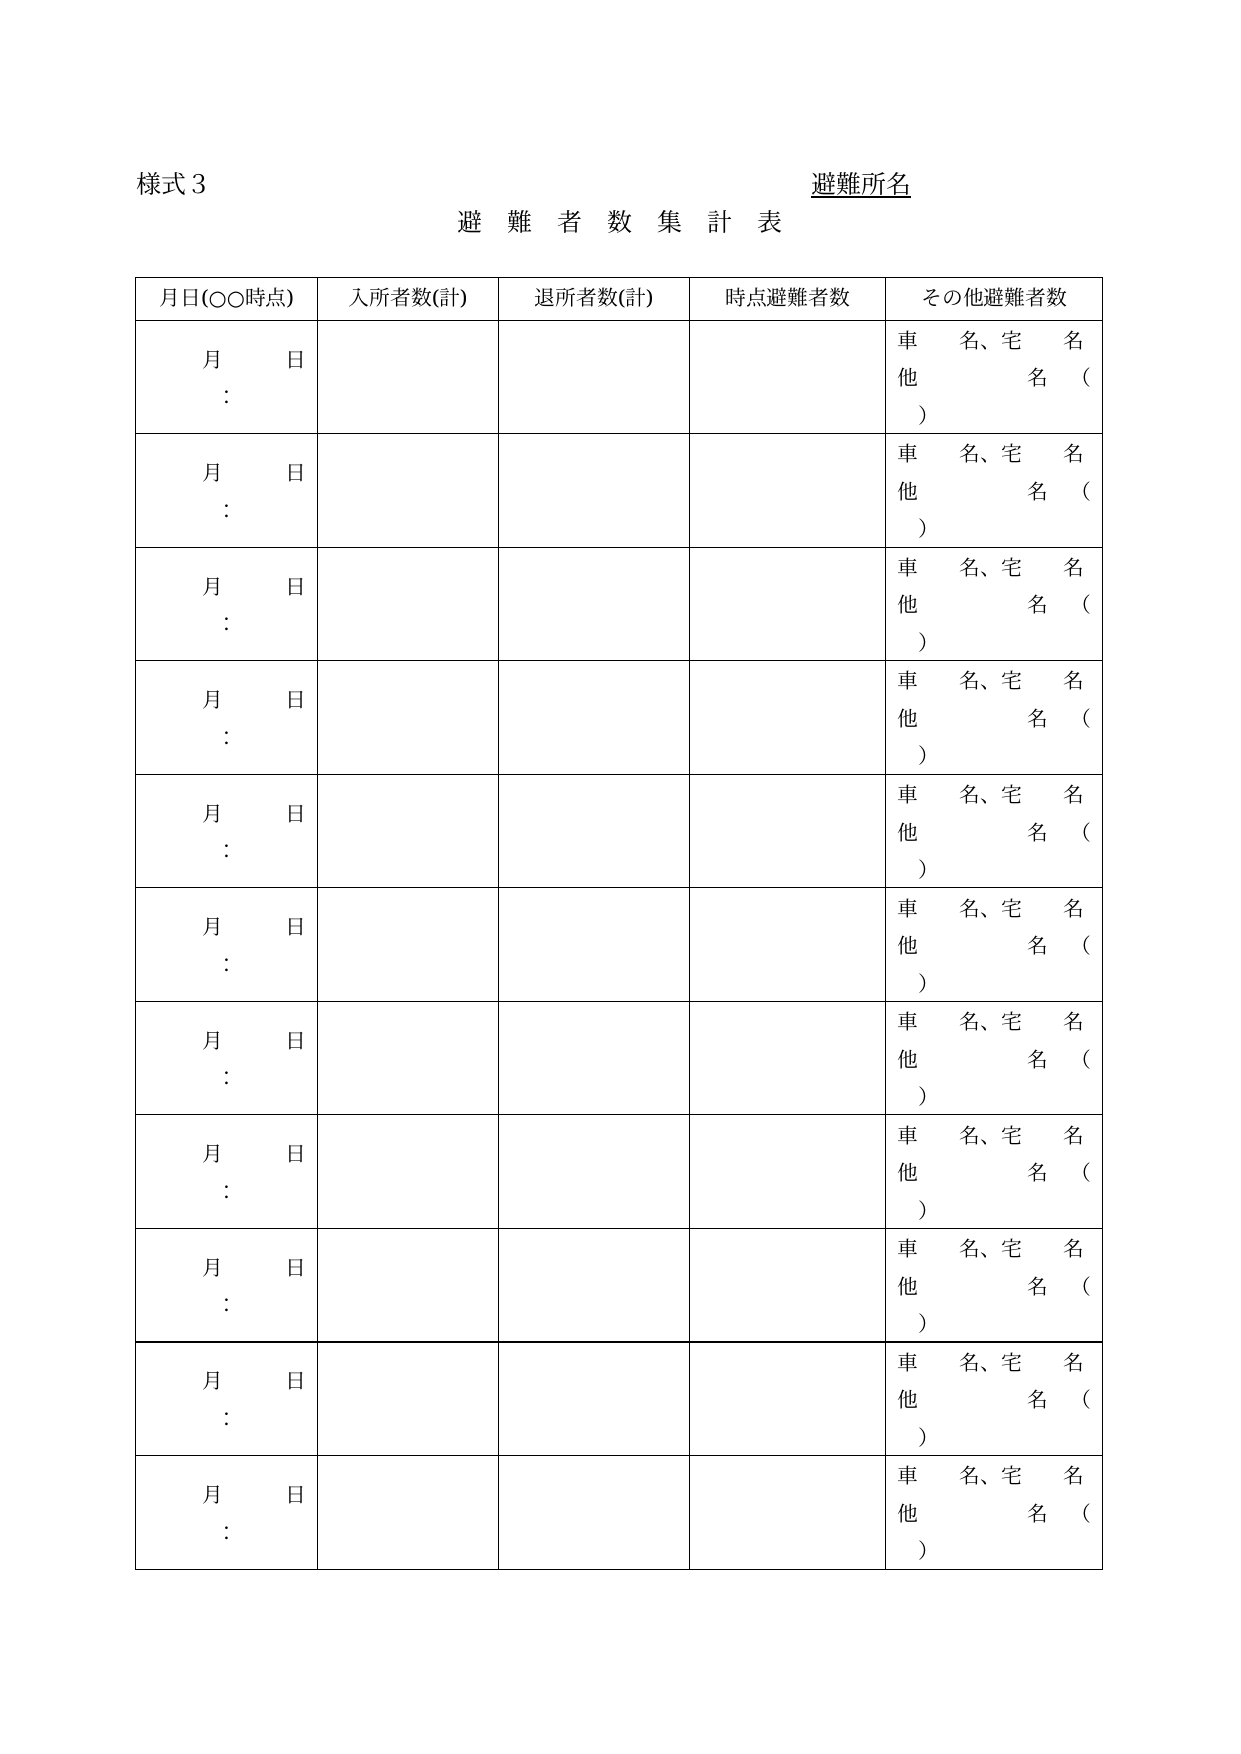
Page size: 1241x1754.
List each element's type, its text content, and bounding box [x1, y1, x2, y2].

table_cell [318, 434, 498, 547]
table_cell 月 日 ： [136, 1456, 317, 1568]
table_cell [690, 1002, 885, 1114]
table_cell 月 日 ： [136, 1343, 317, 1455]
table_cell [499, 661, 689, 774]
table_cell [318, 548, 498, 660]
table_cell 車 名、宅 名 他 名（ ） [886, 888, 1102, 1001]
table_cell [499, 1002, 689, 1114]
table_cell [318, 888, 498, 1001]
table_cell [318, 1229, 498, 1341]
table_cell 車 名、宅 名 他 名（ ） [886, 1343, 1102, 1455]
table_header その他避難者数 [886, 278, 1102, 319]
table_cell 月 日 ： [136, 888, 317, 1001]
table_cell 車 名、宅 名 他 名（ ） [886, 548, 1102, 660]
text 避 難 者 数 集 計 表 [136, 202, 1104, 239]
table_cell 月 日 ： [136, 1002, 317, 1114]
table_cell [690, 1229, 885, 1341]
table_cell [690, 661, 885, 774]
table_cell [318, 1343, 498, 1455]
table_cell [690, 1343, 885, 1455]
table_cell 車 名、宅 名 他 名（ ） [886, 661, 1102, 774]
table_cell 月 日 ： [136, 1115, 317, 1228]
table_cell [690, 548, 885, 660]
table_cell [318, 1002, 498, 1114]
table_cell [690, 1456, 885, 1568]
table_cell 車 名、宅 名 他 名（ ） [886, 321, 1102, 433]
table_cell 車 名、宅 名 他 名（ ） [886, 1229, 1102, 1341]
table_cell [499, 548, 689, 660]
table_header 退所者数(計) [499, 278, 689, 319]
table_cell [690, 321, 885, 433]
table_header 時点避難者数 [690, 278, 885, 319]
table_cell 月 日 ： [136, 661, 317, 774]
table_cell 月 日 ： [136, 321, 317, 433]
table_cell 月 日 ： [136, 775, 317, 887]
table_cell [499, 1115, 689, 1228]
table_cell [499, 1229, 689, 1341]
table_header 月日(○○時点) [136, 278, 317, 319]
table_cell 車 名、宅 名 他 名（ ） [886, 1002, 1102, 1114]
table_cell [499, 321, 689, 433]
table_cell [690, 1115, 885, 1228]
table_cell [318, 1115, 498, 1228]
table_cell 車 名、宅 名 他 名（ ） [886, 434, 1102, 547]
table_cell [690, 434, 885, 547]
table_cell [499, 434, 689, 547]
table_cell [318, 1456, 498, 1568]
table_cell [318, 775, 498, 887]
table_cell [499, 888, 689, 1001]
table_cell [499, 1343, 689, 1455]
table_cell [499, 1456, 689, 1568]
table_cell 月 日 ： [136, 548, 317, 660]
table_cell [318, 321, 498, 433]
table_cell 月 日 ： [136, 1229, 317, 1341]
table_cell [690, 775, 885, 887]
table_header 入所者数(計) [318, 278, 498, 319]
table_cell 車 名、宅 名 他 名（ ） [886, 775, 1102, 887]
table_cell [499, 775, 689, 887]
table_cell 車 名、宅 名 他 名（ ） [886, 1115, 1102, 1228]
table_cell [318, 661, 498, 774]
table_cell [690, 888, 885, 1001]
table_cell 月 日 ： [136, 434, 317, 547]
table_cell 車 名、宅 名 他 名（ ） [886, 1456, 1102, 1568]
text 様式３ 避難所名 [136, 164, 1104, 202]
